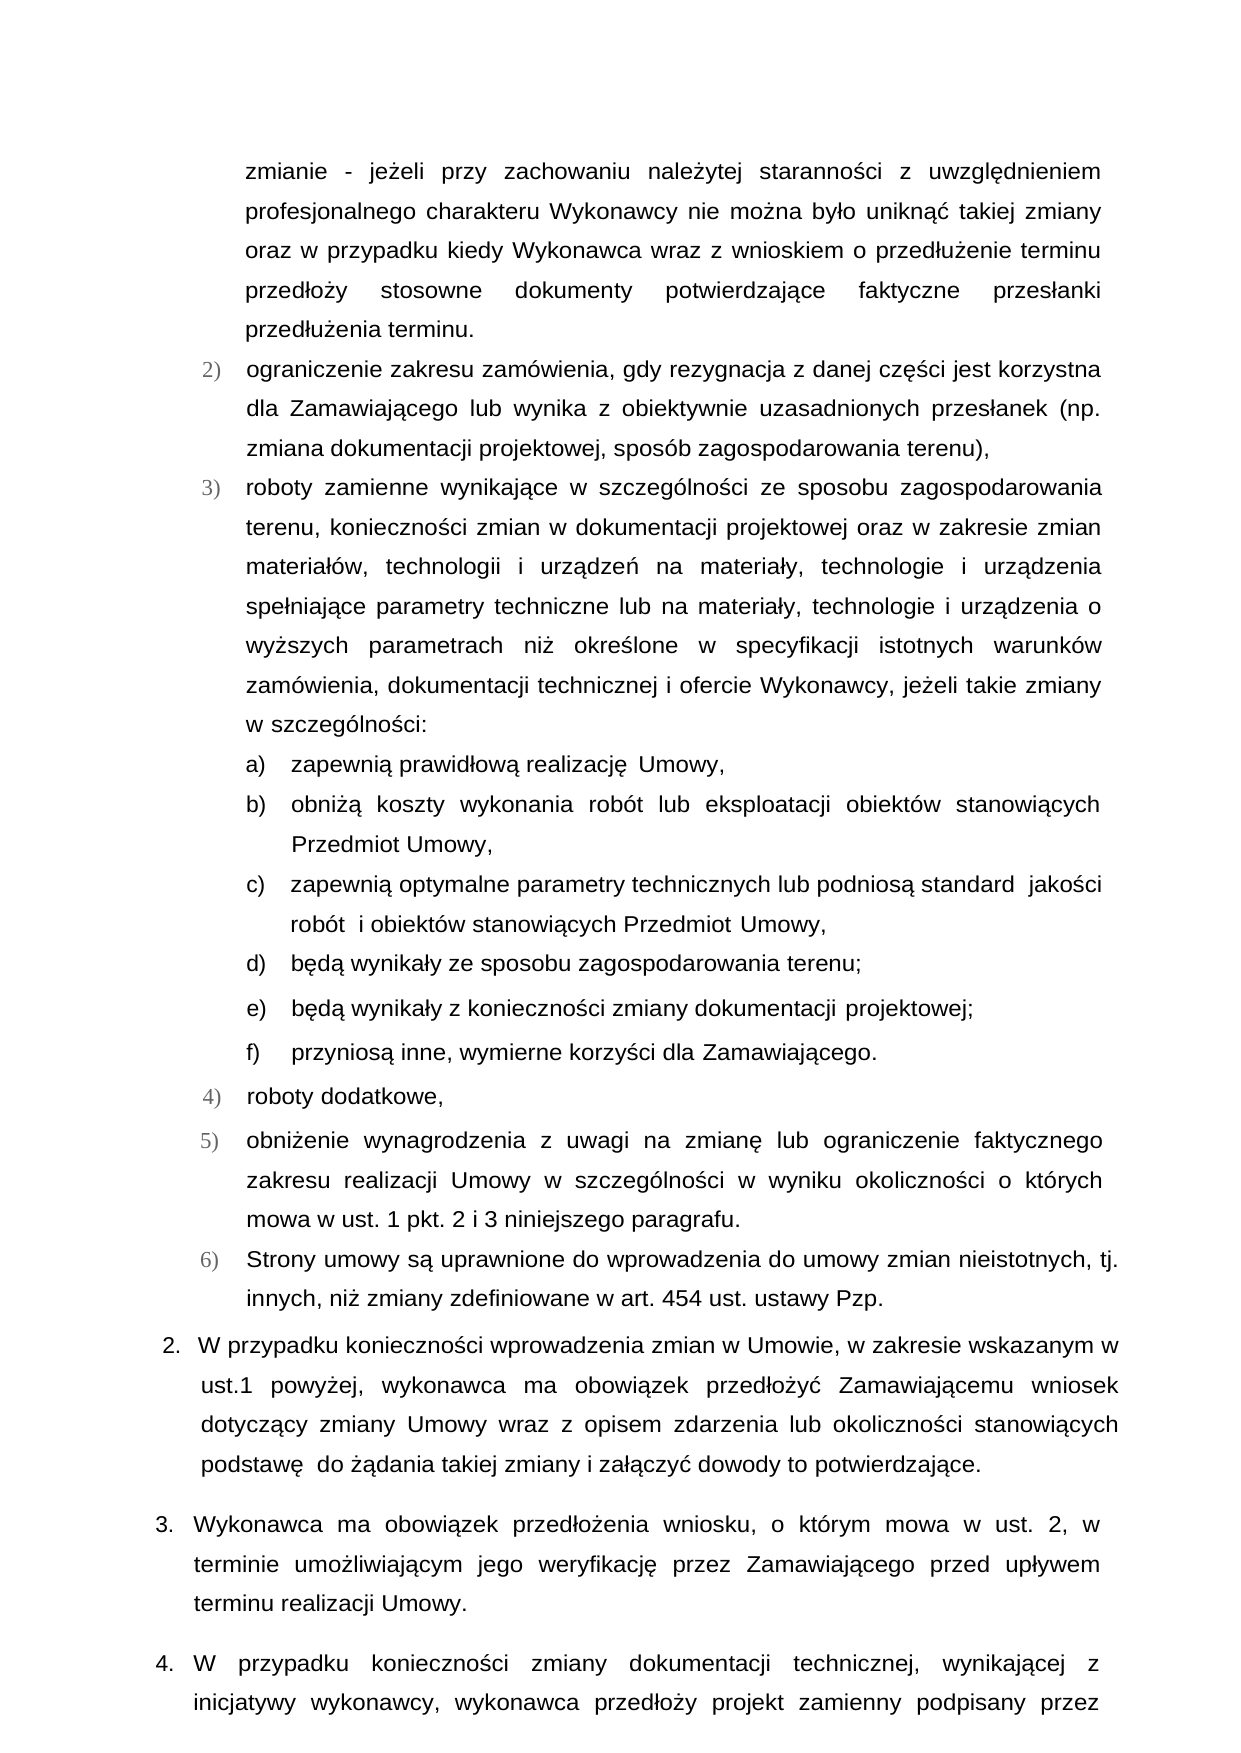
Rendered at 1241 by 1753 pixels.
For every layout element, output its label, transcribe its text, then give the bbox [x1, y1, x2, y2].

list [155, 1650, 1101, 1716]
list roboty zamienne wynikające w szczególności ze sposobu zagospodarowania terenu, konieczności zmian w dokumentacji projektowej oraz w zakresie zmian materiałów, technologii i urządzeń na materiały, technologie i urządzenia spełniające parametry techniczne lub na materiały, technologie i urządzenia o wyższych parametrach niż określone w specyfikacji istotnych warunków zamówienia, dokumentacji technicznej i ofercie Wykonawcy, jeżeli takie zmiany w szczególności: [201, 474, 1103, 738]
list roboty dodatkowe, [202, 1083, 1119, 1109]
list ograniczenie zakresu zamówienia, gdy rezygnacja z danej części jest korzystna dla Zamawiającego lub wynika z obiektywnie uzasadnionych przesłanek (np. zmiana dokumentacji projektowej, sposób zagospodarowania terenu), [202, 356, 1102, 461]
list Strony umowy są uprawnione do wprowadzenia do umowy zmian nieistotnych, tj. innych, niż zmiany zdefiniowane w art. 454 ust. ustawy Pzp. [200, 1246, 1119, 1312]
list obniżenie wynagrodzenia z uwagi na zmianę lub ograniczenie faktycznego zakresu realizacji Umowy w szczególności w wyniku okoliczności o których mowa w ust. 1 pkt. 2 i 3 niniejszego paragrafu. [200, 1127, 1104, 1233]
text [245, 158, 1102, 343]
list będą wynikały ze sposobu zagospodarowania terenu; [246, 950, 1119, 977]
list zapewnią prawidłową realizację Umowy, [245, 751, 1119, 777]
list Wykonawca ma obowiązek przedłożenia wniosku, o którym mowa w ust. 2, w terminie umożliwiającym jego weryfikację przez Zamawiającego przed upływem terminu realizacji Umowy. [155, 1511, 1101, 1617]
list zapewnią optymalne parametry technicznych lub podniosą standard jakości robót i obiektów stanowiących Przedmiot Umowy, [246, 871, 1103, 937]
list przyniosą inne, wymierne korzyści dla Zamawiającego. [246, 1039, 1119, 1065]
list będą wynikały z konieczności zmiany dokumentacji projektowej; [246, 994, 1119, 1021]
list obniżą koszty wykonania robót lub eksploatacji obiektów stanowiących Przedmiot Umowy, [246, 791, 1101, 857]
list W przypadku konieczności wprowadzenia zmian w Umowie, w zakresie wskazanym w ust.1 powyżej, wykonawca ma obowiązek przedłożyć Zamawiającemu wniosek dotyczący zmiany Umowy wraz z opisem zdarzenia lub okoliczności stanowiących podstawę do żądania takiej zmiany i załączyć dowody to potwierdzające. [162, 1332, 1119, 1477]
